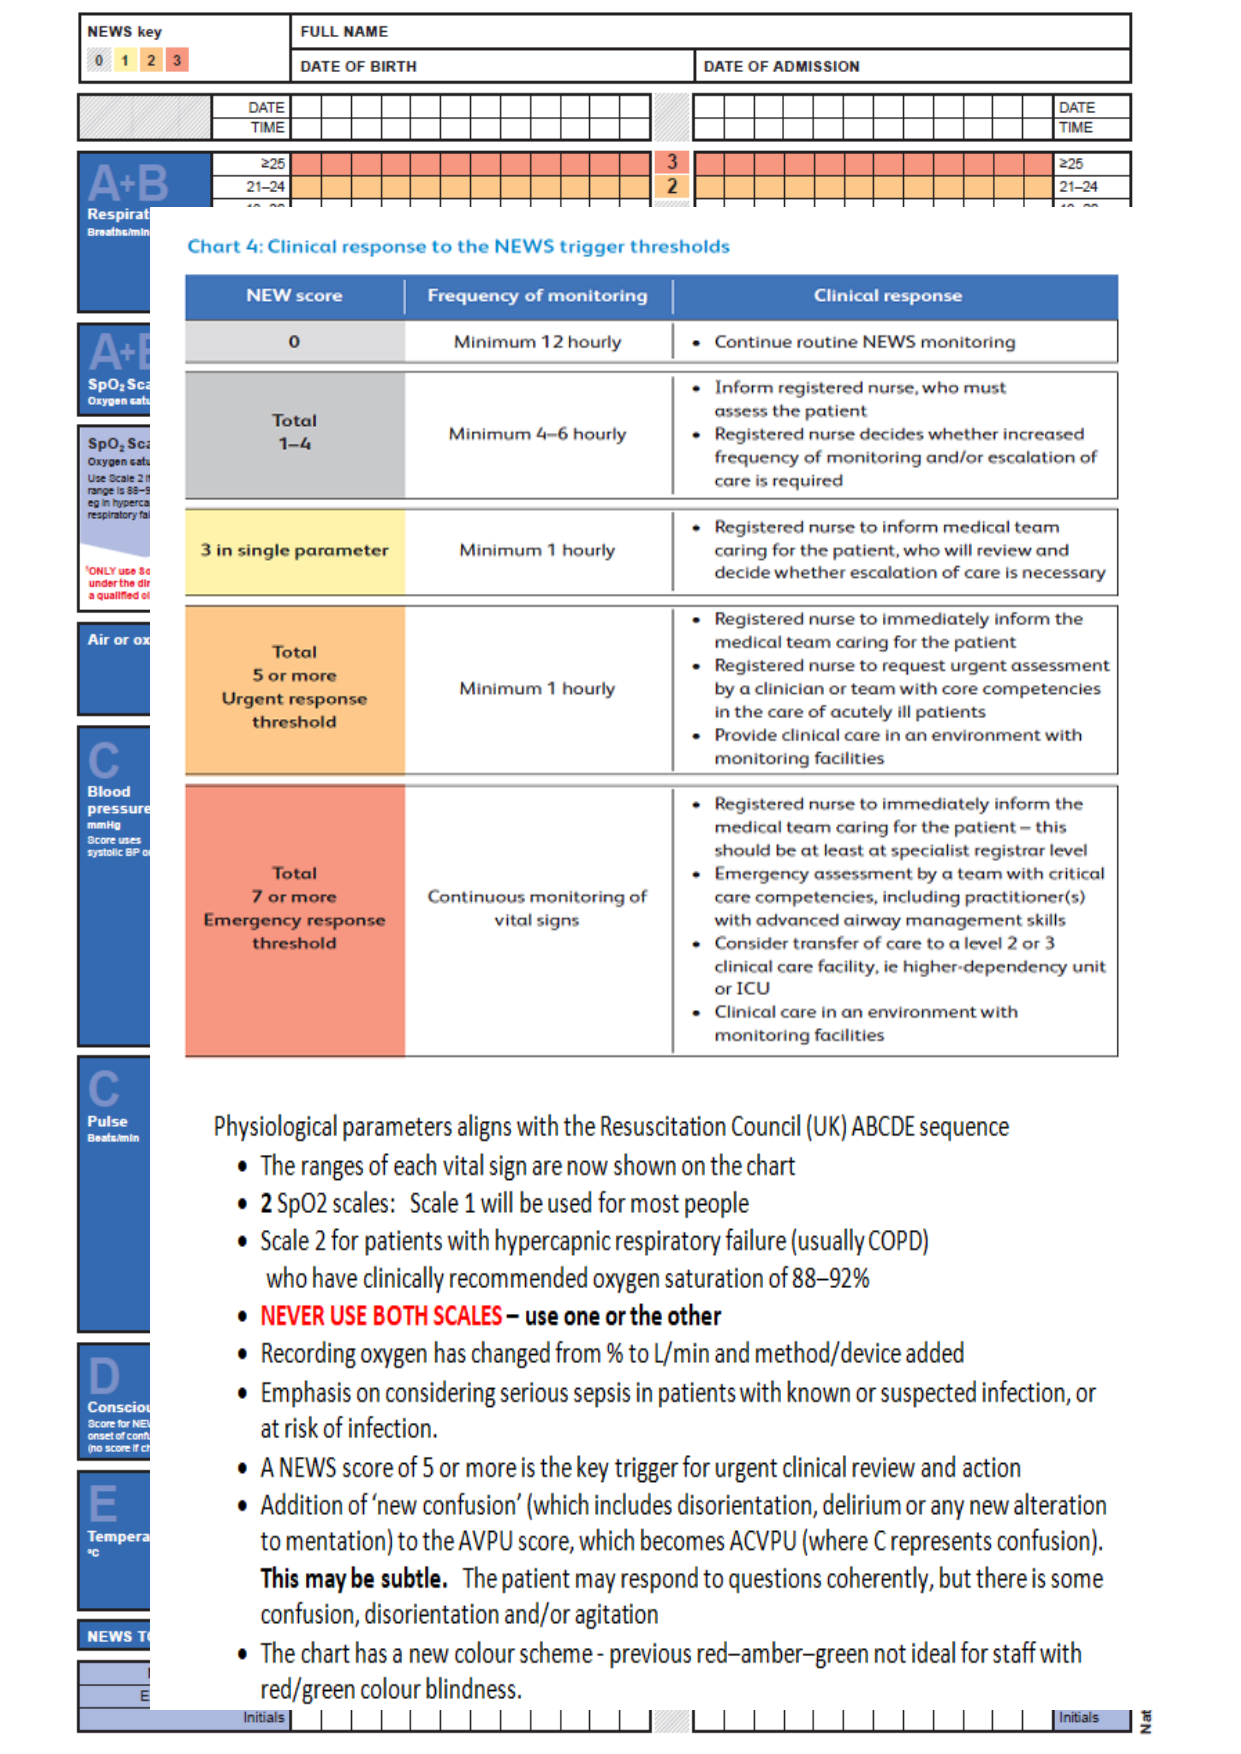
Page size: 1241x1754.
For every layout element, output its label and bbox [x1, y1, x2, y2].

picture [150, 207, 1168, 1709]
